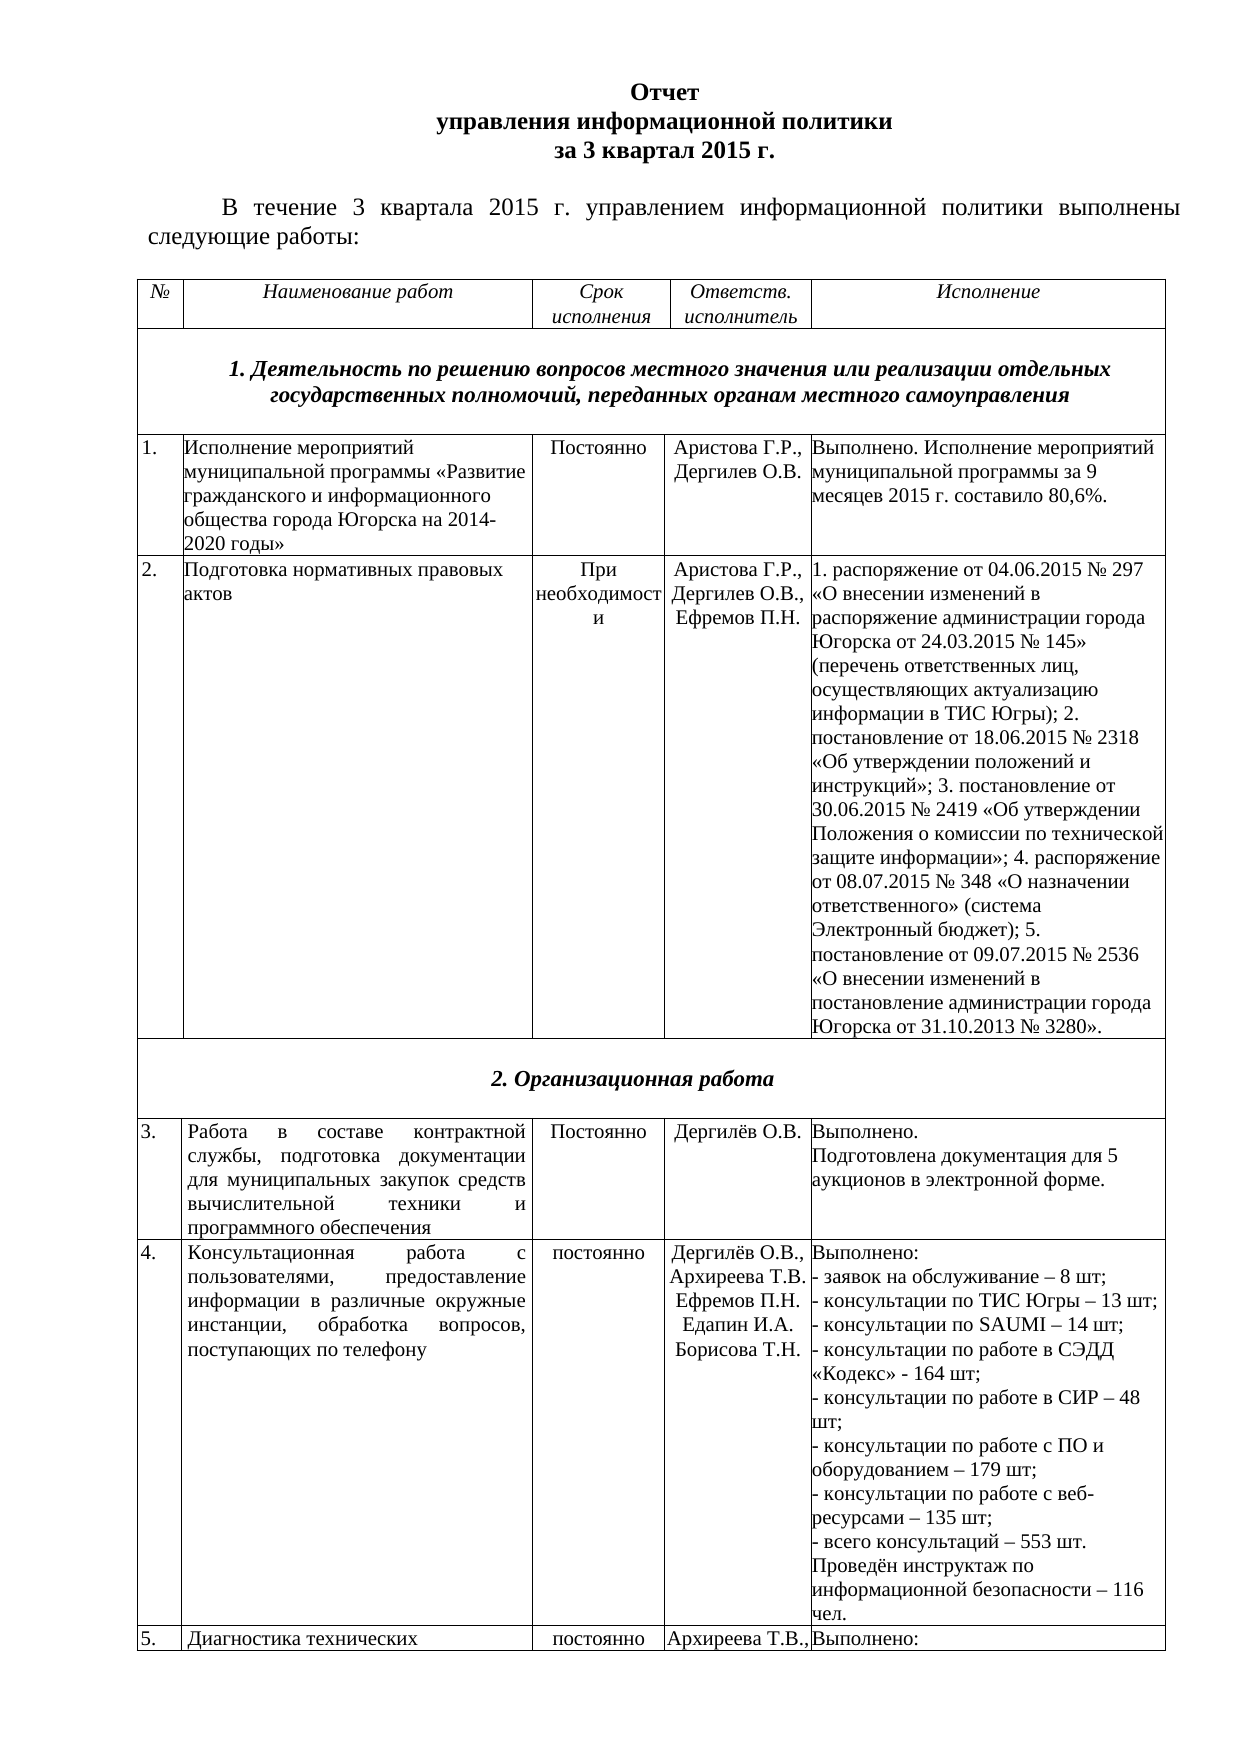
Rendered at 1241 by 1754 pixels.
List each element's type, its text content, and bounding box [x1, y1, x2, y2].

table_cell Дергилёв О.В. [665, 1119, 811, 1239]
table_cell [138, 1626, 181, 1650]
table_cell Выполнено. Исполнение мероприятий муниципальной программы за 9 месяцев 2015 г. составило 80,6%. [812, 435, 1165, 555]
text В течение 3 квартала 2015 г. управлением информационной политики выполнены следующие работы: [148, 192, 1181, 250]
table_cell Подготовка нормативных правовых актов [184, 556, 532, 1038]
table_header Наименование работ [184, 280, 532, 328]
table_header Исполнение [812, 280, 1165, 328]
table_header № [138, 280, 183, 328]
table_cell Аристова Г.Р., Дергилев О.В. [665, 435, 811, 555]
table_cell Дергилёв О.В., Архиреева Т.В. Ефремов П.Н. Едапин И.А. Борисова Т.Н. [665, 1240, 811, 1625]
table_cell При необходимости [533, 556, 664, 1038]
table_cell [138, 435, 183, 555]
table_cell 2. Организационная работа [138, 1039, 1165, 1118]
table_cell 1. распоряжение от 04.06.2015 № 297 «О внесении изменений в распоряжение администрации города Югорска от 24.03.2015 № 145» (перечень ответственных лиц, осуществляющих актуализацию информации в ТИС Югры); 2. постановление от 18.06.2015 № 2318 «Об утверждении положений и инструкций»; 3. постановление от 30.06.2015 № 2419 «Об утверждении Положения о комиссии по технической защите информации»; 4. распоряжение от 08.07.2015 № 348 «О назначении ответственного» (система Электронный бюджет); 5. постановление от 09.07.2015 № 2536 «О внесении изменений в постановление администрации города Югорска от 31.10.2013 № 3280». [812, 556, 1165, 1038]
table_cell Исполнение мероприятий муниципальной программы «Развитие гражданского и информационного общества города Югорска на 2014-2020 годы» [184, 435, 532, 555]
table_cell постоянно [533, 1240, 664, 1625]
text за 3 квартал 2015 г. [148, 135, 1181, 163]
table_cell 1. Деятельность по решению вопросов местного значения или реализации отдельных государственных полномочий, переданных органам местного самоуправления [138, 329, 1165, 434]
text управления информационной политики [148, 106, 1181, 135]
table_header Ответств. исполнитель [671, 280, 811, 328]
table_cell Постоянно [533, 1119, 664, 1239]
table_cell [812, 1626, 1165, 1650]
table_cell Постоянно [533, 435, 664, 555]
table_cell Аристова Г.Р., Дергилев О.В., Ефремов П.Н. [665, 556, 811, 1038]
table_cell [138, 1119, 181, 1239]
text Отчет [148, 77, 1181, 106]
table_cell постоянно [533, 1626, 664, 1650]
table_cell Консультационная работа с пользователями, предоставление информации в различные окружные инстанции, обработка вопросов, поступающих по телефону [182, 1240, 532, 1625]
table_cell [182, 1626, 532, 1650]
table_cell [665, 1626, 811, 1650]
table_cell [138, 1240, 181, 1625]
table_cell Выполнено: - заявок на обслуживание – 8 шт; - консультации по ТИС Югры – 13 шт; - консультации по SAUMI – 14 шт; - консультации по работе в СЭДД «Кодекс» - 164 шт; - консультации по работе в СИР – 48 шт; - консультации по работе с ПО и оборудованием – 179 шт; - консультации по работе с веб-ресурсами – 135 шт; - всего консультаций – 553 шт. Проведён инструктаж по информационной безопасности – 116 чел. [812, 1240, 1165, 1625]
table_cell [138, 556, 183, 1038]
table_cell Выполнено. Подготовлена документация для 5 аукционов в электронной форме. [812, 1119, 1165, 1239]
table_header Срок исполнения [533, 280, 670, 328]
table_cell Работа в составе контрактной службы, подготовка документации для муниципальных закупок средств вычислительной техники и программного обеспечения [182, 1119, 532, 1239]
